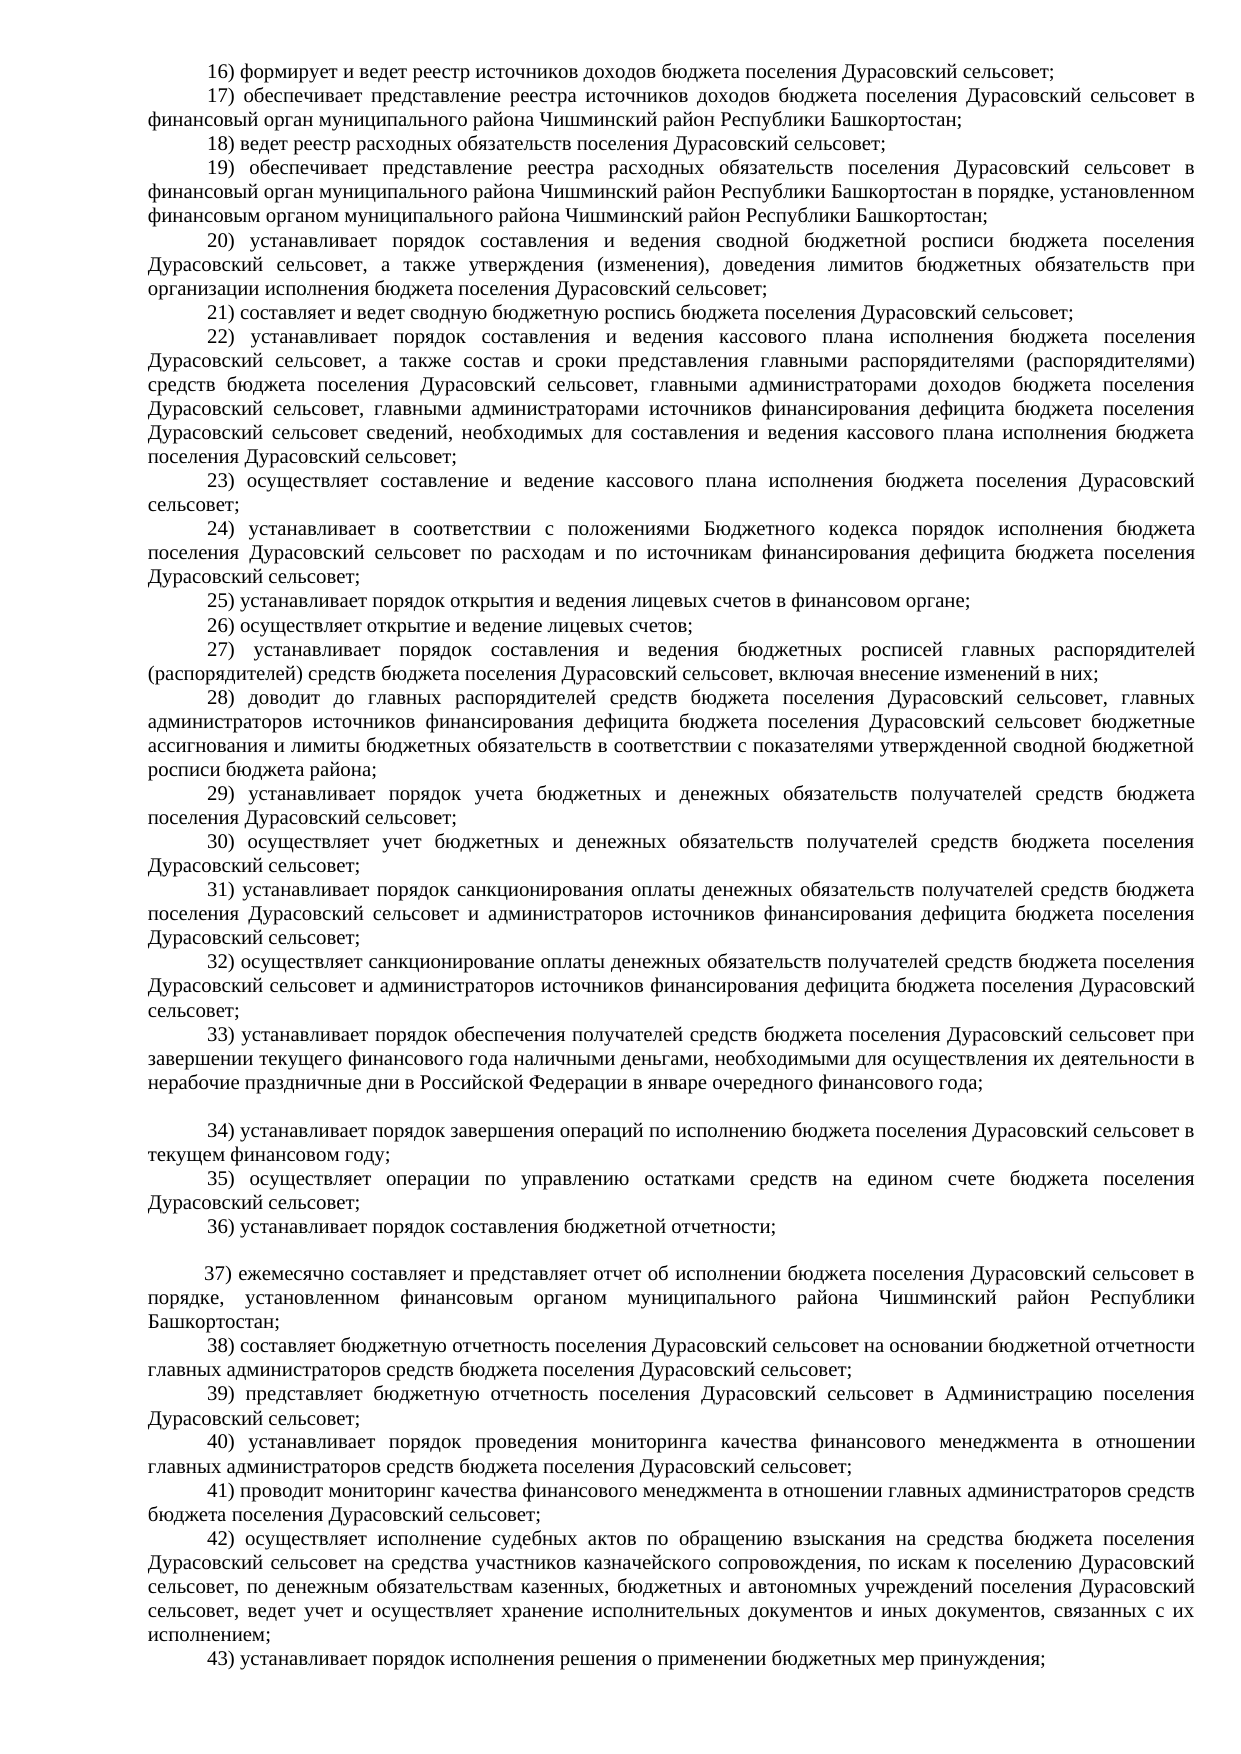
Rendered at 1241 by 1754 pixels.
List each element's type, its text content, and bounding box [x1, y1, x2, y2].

text 25) устанавливает порядок открытия и ведения лицевых счетов в финансовом органе; [148, 588, 1196, 612]
text 41) проводит мониторинг качества финансового менеджмента в отношении главных администраторов средств бюджета поселения Дурасовский сельсовет; [148, 1478, 1196, 1526]
text 36) устанавливает порядок составления бюджетной отчетности; [148, 1214, 1196, 1238]
text 31) устанавливает порядок санкционирования оплаты денежных обязательств получателей средств бюджета поселения Дурасовский сельсовет и администраторов источников финансирования дефицита бюджета поселения Дурасовский сельсовет; [148, 877, 1196, 949]
text 22) устанавливает порядок составления и ведения кассового плана исполнения бюджета поселения Дурасовский сельсовет, а также состав и сроки представления главными распорядителями (распорядителями) средств бюджета поселения Дурасовский сельсовет, главными администраторами доходов бюджета поселения Дурасовский сельсовет, главными администраторами источников финансирования дефицита бюджета поселения Дурасовский сельсовет сведений, необходимых для составления и ведения кассового плана исполнения бюджета поселения Дурасовский сельсовет; [148, 324, 1196, 468]
text 27) устанавливает порядок составления и ведения бюджетных росписей главных распорядителей (распорядителей) средств бюджета поселения Дурасовский сельсовет, включая внесение изменений в них; [148, 637, 1196, 685]
text 18) ведет реестр расходных обязательств поселения Дурасовский сельсовет; [148, 131, 1196, 155]
text 30) осуществляет учет бюджетных и денежных обязательств получателей средств бюджета поселения Дурасовский сельсовет; [148, 829, 1196, 877]
text 20) устанавливает порядок составления и ведения сводной бюджетной росписи бюджета поселения Дурасовский сельсовет, а также утверждения (изменения), доведения лимитов бюджетных обязательств при организации исполнения бюджета поселения Дурасовский сельсовет; [148, 227, 1196, 300]
text 39) представляет бюджетную отчетность поселения Дурасовский сельсовет в Администрацию поселения Дурасовский сельсовет; [148, 1381, 1196, 1429]
text 26) осуществляет открытие и ведение лицевых счетов; [148, 612, 1196, 637]
text 38) составляет бюджетную отчетность поселения Дурасовский сельсовет на основании бюджетной отчетности главных администраторов средств бюджета поселения Дурасовский сельсовет; [148, 1333, 1196, 1381]
text 19) обеспечивает представление реестра расходных обязательств поселения Дурасовский сельсовет в финансовый орган муниципального района Чишминский район Республики Башкортостан в порядке, установленном финансовым органом муниципального района Чишминский район Республики Башкортостан; [148, 155, 1196, 227]
text 23) осуществляет составление и ведение кассового плана исполнения бюджета поселения Дурасовский сельсовет; [148, 468, 1196, 516]
text 35) осуществляет операции по управлению остатками средств на едином счете бюджета поселения Дурасовский сельсовет; [148, 1166, 1196, 1214]
text 32) осуществляет санкционирование оплаты денежных обязательств получателей средств бюджета поселения Дурасовский сельсовет и администраторов источников финансирования дефицита бюджета поселения Дурасовский сельсовет; [148, 949, 1196, 1022]
text 17) обеспечивает представление реестра источников доходов бюджета поселения Дурасовский сельсовет в финансовый орган муниципального района Чишминский район Республики Башкортостан; [148, 83, 1196, 131]
text 24) устанавливает в соответствии с положениями Бюджетного кодекса порядок исполнения бюджета поселения Дурасовский сельсовет по расходам и по источникам финансирования дефицита бюджета поселения Дурасовский сельсовет; [148, 516, 1196, 588]
text 37) ежемесячно составляет и представляет отчет об исполнении бюджета поселения Дурасовский сельсовет в порядке, установленном финансовым органом муниципального района Чишминский район Республики Башкортостан; [148, 1261, 1196, 1333]
text 21) составляет и ведет сводную бюджетную роспись бюджета поселения Дурасовский сельсовет; [148, 300, 1196, 324]
text 42) осуществляет исполнение судебных актов по обращению взыскания на средства бюджета поселения Дурасовский сельсовет на средства участников казначейского сопровождения, по искам к поселению Дурасовский сельсовет, по денежным обязательствам казенных, бюджетных и автономных учреждений поселения Дурасовский сельсовет, ведет учет и осуществляет хранение исполнительных документов и иных документов, связанных с их исполнением; [148, 1526, 1196, 1646]
text 34) устанавливает порядок завершения операций по исполнению бюджета поселения Дурасовский сельсовет в текущем финансовом году; [148, 1118, 1196, 1166]
text 33) устанавливает порядок обеспечения получателей средств бюджета поселения Дурасовский сельсовет при завершении текущего финансового года наличными деньгами, необходимыми для осуществления их деятельности в нерабочие праздничные дни в Российской Федерации в январе очередного финансового года; [148, 1022, 1196, 1094]
text 16) формирует и ведет реестр источников доходов бюджета поселения Дурасовский сельсовет; [148, 59, 1196, 83]
text 29) устанавливает порядок учета бюджетных и денежных обязательств получателей средств бюджета поселения Дурасовский сельсовет; [148, 781, 1196, 829]
text 43) устанавливает порядок исполнения решения о применении бюджетных мер принуждения; [148, 1646, 1196, 1670]
text 28) доводит до главных распорядителей средств бюджета поселения Дурасовский сельсовет, главных администраторов источников финансирования дефицита бюджета поселения Дурасовский сельсовет бюджетные ассигнования и лимиты бюджетных обязательств в соответствии с показателями утвержденной сводной бюджетной росписи бюджета района; [148, 685, 1196, 781]
text 40) устанавливает порядок проведения мониторинга качества финансового менеджмента в отношении главных администраторов средств бюджета поселения Дурасовский сельсовет; [148, 1429, 1196, 1478]
